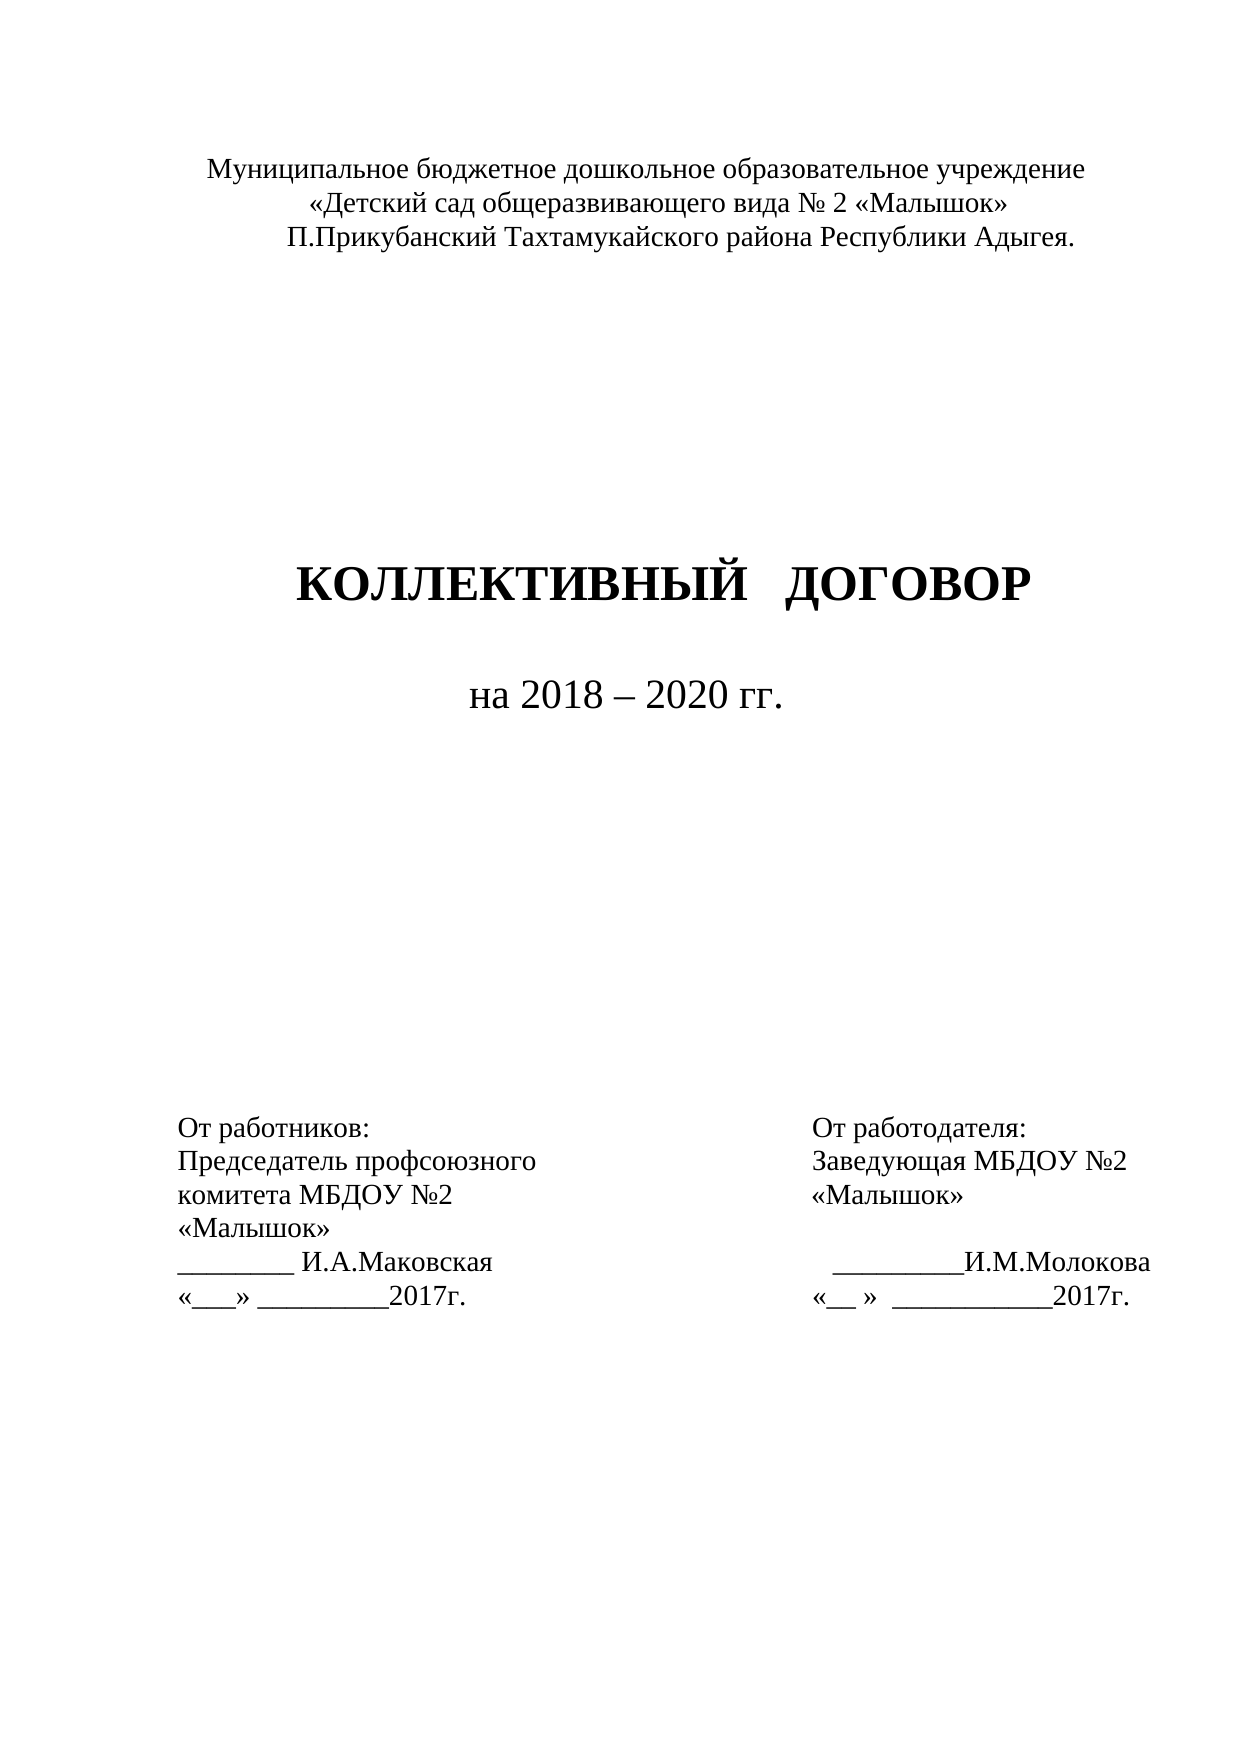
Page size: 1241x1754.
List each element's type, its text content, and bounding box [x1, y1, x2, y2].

text «___» _________2017г. «__ » ___________2017г. [177, 1278, 1152, 1311]
text «Малышок» [177, 1211, 1152, 1244]
text П.Прикубанский Тахтамукайского района Республики Адыгея. [177, 219, 1152, 252]
text на 2018 – 2020 гг. [177, 669, 1152, 717]
text комитета МБДОУ №2 «Малышок» [177, 1177, 1152, 1211]
text «Детский сад общеразвивающего вида № 2 «Малышок» [177, 185, 1152, 219]
text От работников: От работодателя: [177, 1110, 1152, 1143]
text Муниципальное бюджетное дошкольное образовательное учреждение [177, 152, 1152, 185]
text Председатель профсоюзного Заведующая МБДОУ №2 [177, 1143, 1152, 1177]
text КОЛЛЕКТИВНЫЙ ДОГОВОР [177, 554, 1152, 612]
text ________ И.А.Маковская _________И.М.Молокова [177, 1244, 1152, 1278]
